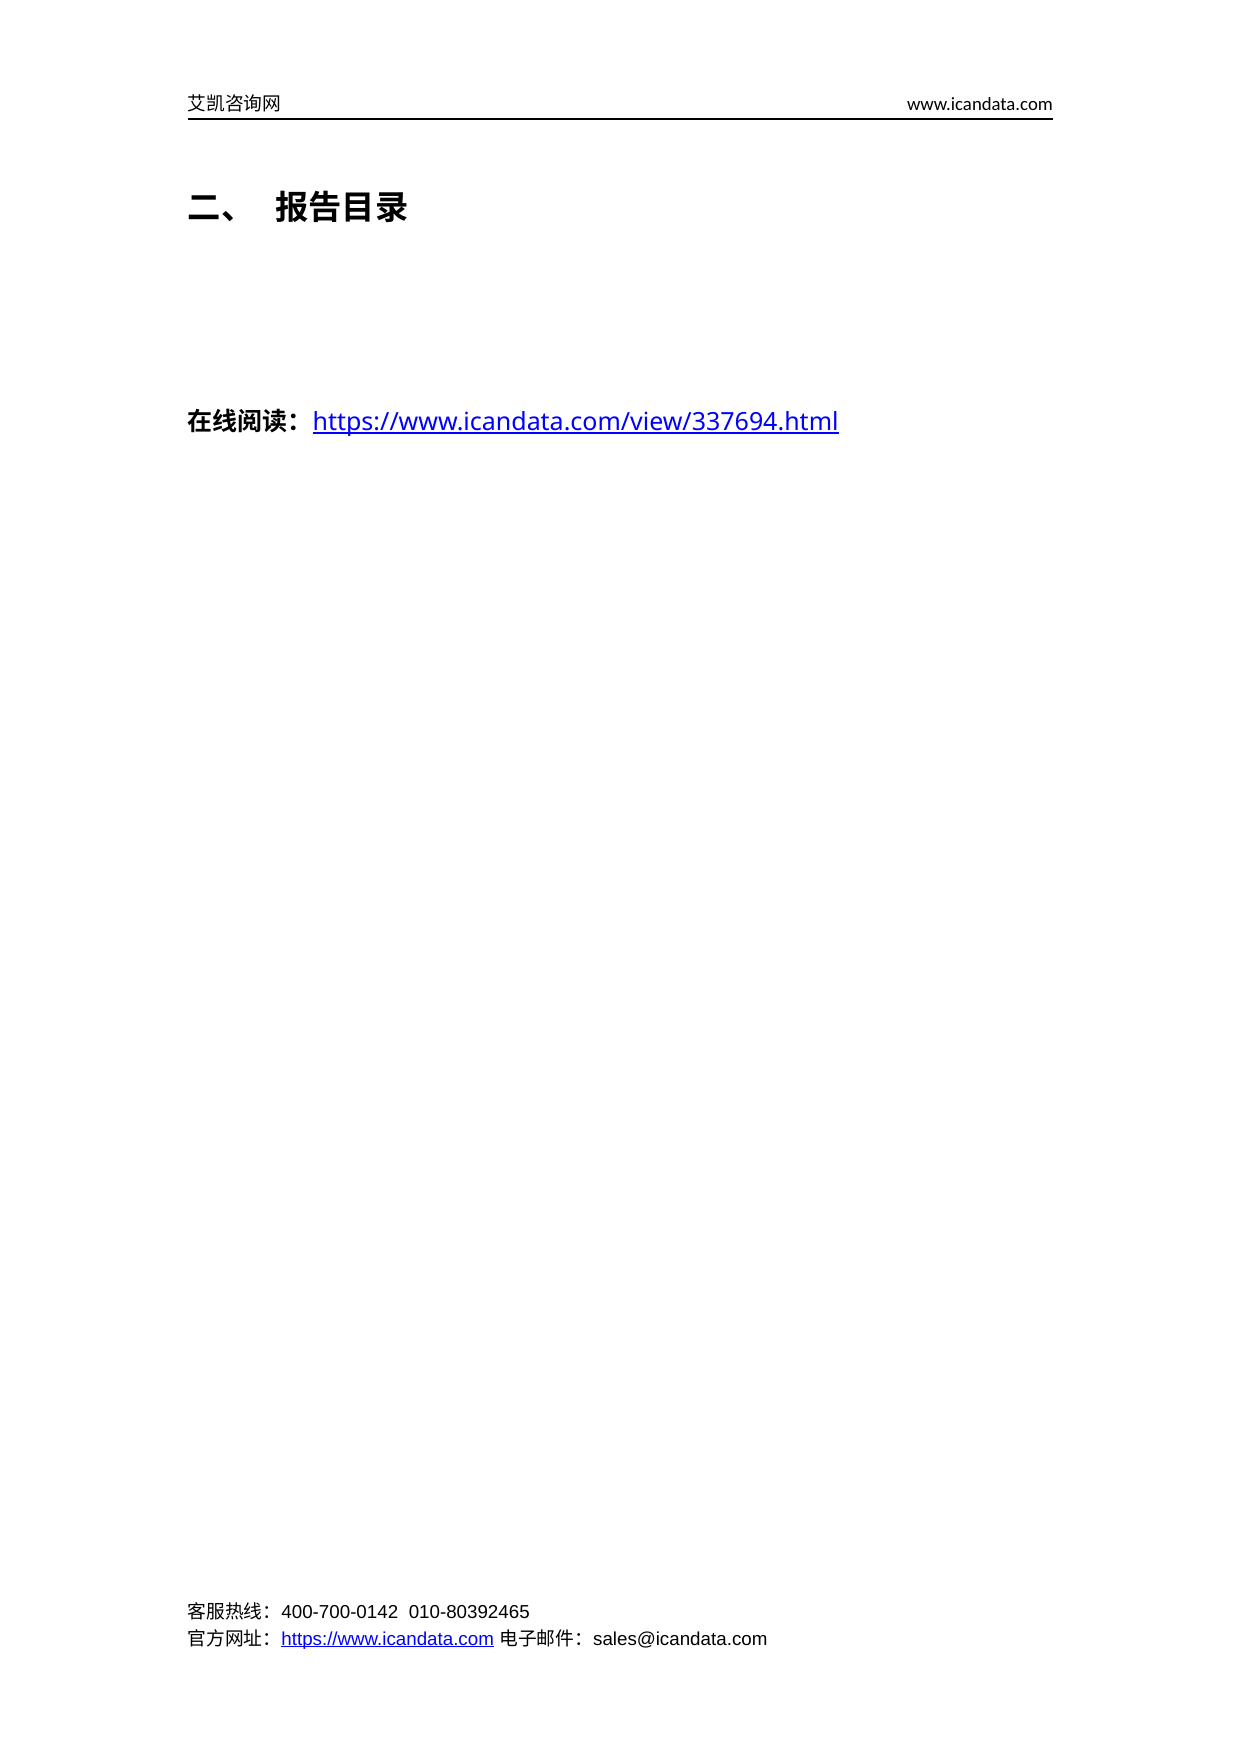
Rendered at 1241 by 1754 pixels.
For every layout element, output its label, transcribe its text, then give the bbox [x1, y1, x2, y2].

subtitle 报告目录 [187, 172, 1053, 237]
text 在线阅读：https://www.icandata.com/view/337694.html [187, 387, 1053, 452]
